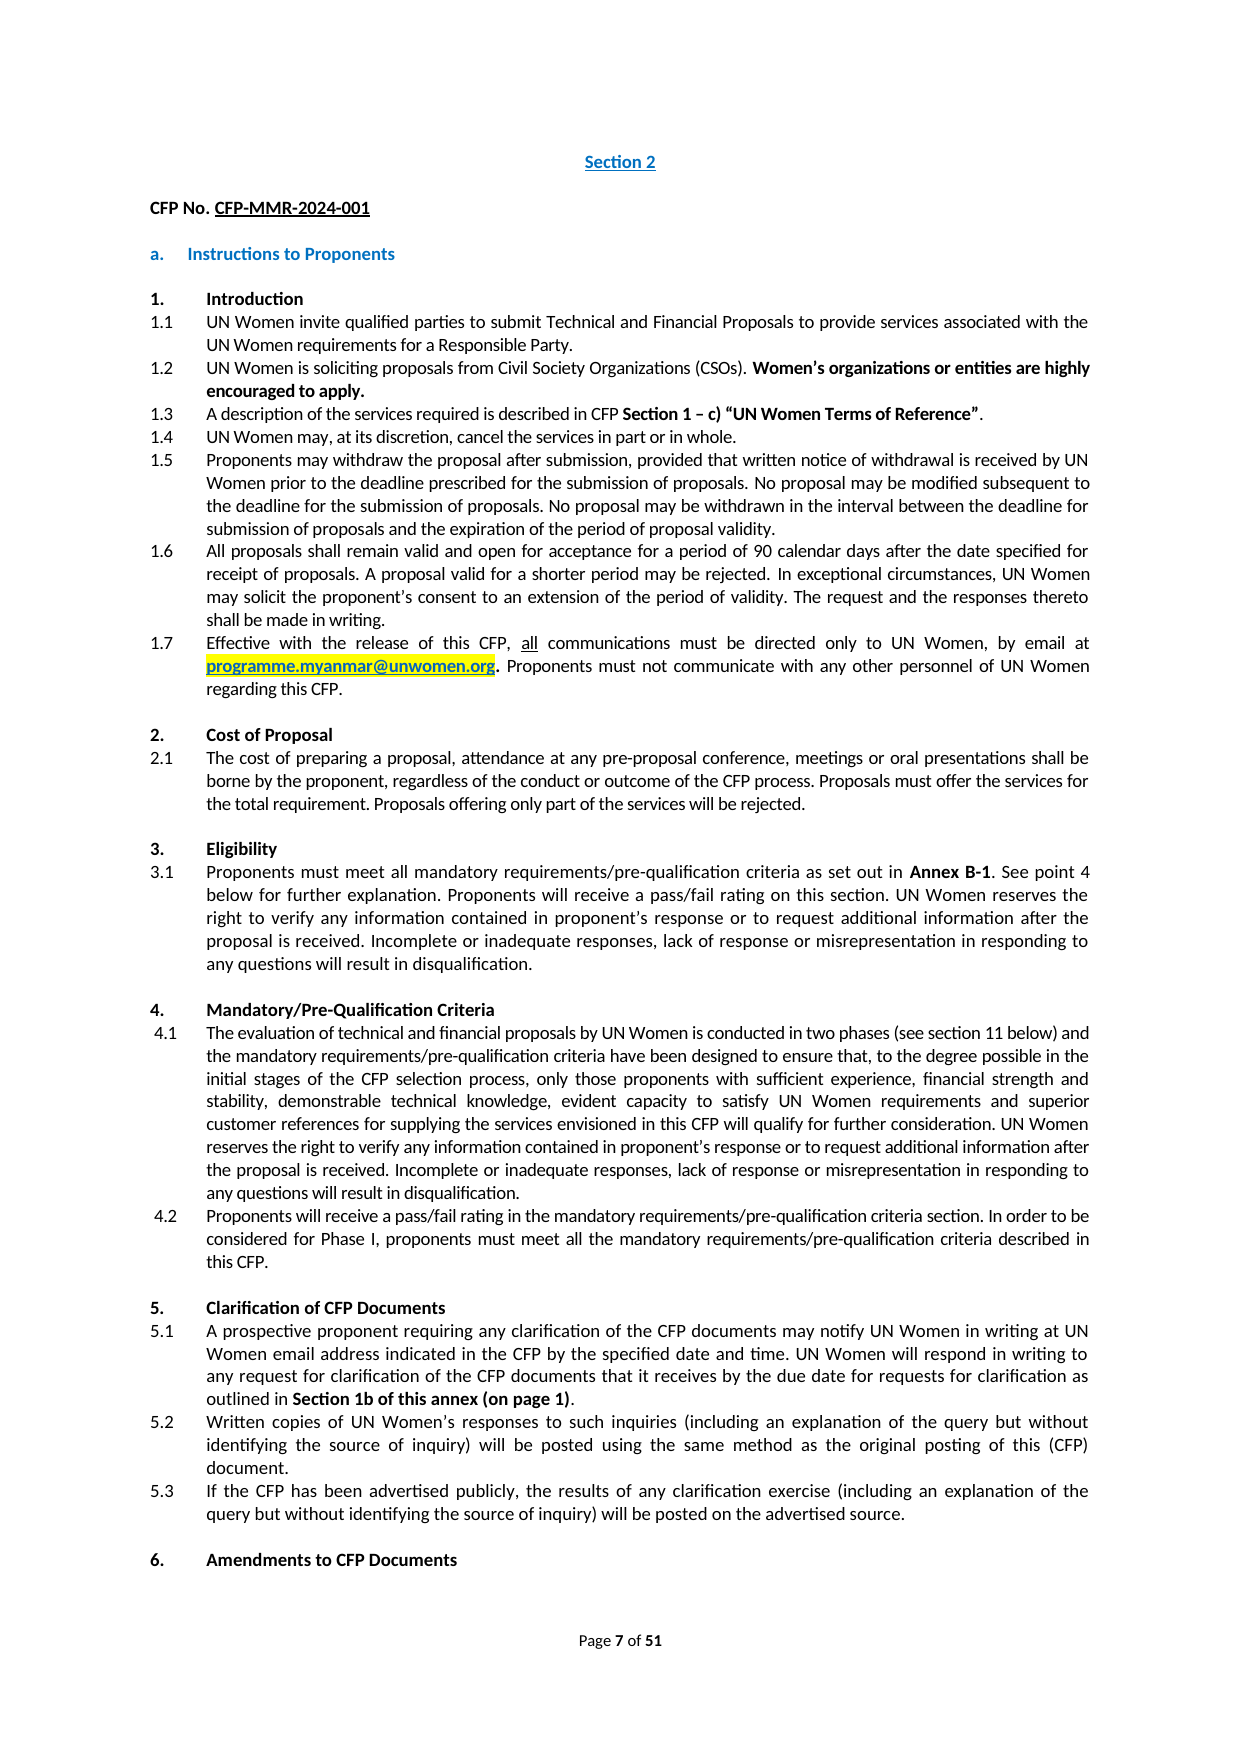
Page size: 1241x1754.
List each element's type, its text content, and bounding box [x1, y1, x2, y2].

list Proponents may withdraw the proposal after submission, provided that written notice of withdrawal is received by UN Women prior to the deadline prescribed for the submission of proposals. No proposal may be modified subsequent to the deadline for the submission of proposals. No proposal may be withdrawn in the interval between the deadline for submission of proposals and the expiration of the period of proposal validity. [150, 448, 1090, 539]
list Clarification of CFP Documents [150, 1296, 1090, 1319]
list UN Women may, at its discretion, cancel the services in part or in whole. [150, 425, 1090, 448]
text 3.1 Proponents must meet all mandatory requirements/pre-qualification criteria as set out in Annex B-1. See point 4 below for further explanation. Proponents will receive a pass/fail rating on this section. UN Women reserves the right to verify any information contained in proponent’s response or to request additional information after the proposal is received. Incomplete or inadequate responses, lack of response or misrepresentation in responding to any questions will result in disqualification. [150, 860, 1090, 975]
list Instructions to Proponents [150, 242, 1090, 264]
text 5.1 A prospective proponent requiring any clarification of the CFP documents may notify UN Women in writing at UN Women email address indicated in the CFP by the specified date and time. UN Women will respond in writing to any request for clarification of the CFP documents that it receives by the due date for requests for clarification as outlined in Section 1b of this annex (on page 1). [150, 1319, 1090, 1410]
list 4.2 Proponents will receive a pass/fail rating in the mandatory requirements/pre-qualification criteria section. In order to be considered for Phase I, proponents must meet all the mandatory requirements/pre-qualification criteria described in this CFP. [150, 1204, 1090, 1273]
text CFP No. CFP-MMR-2024-001 [150, 196, 1090, 219]
list UN Women invite qualified parties to submit Technical and Financial Proposals to provide services associated with the UN Women requirements for a Responsible Party. [150, 310, 1090, 356]
list 4.1 The evaluation of technical and financial proposals by UN Women is conducted in two phases (see section 11 below) and the mandatory requirements/pre-qualification criteria have been designed to ensure that, to the degree possible in the initial stages of the CFP selection process, only those proponents with sufficient experience, financial strength and stability, demonstrable technical knowledge, evident capacity to satisfy UN Women requirements and superior customer references for supplying the services envisioned in this CFP will qualify for further consideration. UN Women reserves the right to verify any information contained in proponent’s response or to request additional information after the proposal is received. Incomplete or inadequate responses, lack of response or misrepresentation in responding to any questions will result in disqualification. [150, 1021, 1090, 1204]
list 2.1 The cost of preparing a proposal, attendance at any pre-proposal conference, meetings or oral presentations shall be borne by the proponent, regardless of the conduct or outcome of the CFP process. Proposals must offer the services for the total requirement. Proposals offering only part of the services will be rejected. [150, 746, 1090, 814]
text Section 2 [150, 150, 1090, 173]
list All proposals shall remain valid and open for acceptance for a period of 90 calendar days after the date specified for receipt of proposals. A proposal valid for a shorter period may be rejected. In exceptional circumstances, UN Women may solicit the proponent’s consent to an extension of the period of validity. The request and the responses thereto shall be made in writing. [150, 539, 1090, 631]
text 6. Amendments to CFP Documents [150, 1548, 1090, 1571]
list Mandatory/Pre-Qualification Criteria [150, 998, 1090, 1021]
list Effective with the release of this CFP, all communications must be directed only to UN Women, by email at programme.myanmar@unwomen.org. Proponents must not communicate with any other personnel of UN Women regarding this CFP. [150, 631, 1090, 700]
text 5.3 If the CFP has been advertised publicly, the results of any clarification exercise (including an explanation of the query but without identifying the source of inquiry) will be posted on the advertised source. [150, 1479, 1090, 1525]
list UN Women is soliciting proposals from Civil Society Organizations (CSOs). Women’s organizations or entities are highly encouraged to apply. [150, 356, 1090, 402]
text 5.2 Written copies of UN Women’s responses to such inquiries (including an explanation of the query but without identifying the source of inquiry) will be posted using the same method as the original posting of this (CFP) document. [150, 1410, 1090, 1479]
list Eligibility [150, 837, 1090, 860]
list Introduction [150, 287, 1090, 310]
list A description of the services required is described in CFP Section 1 – c) “UN Women Terms of Reference”. [150, 402, 1090, 425]
list Cost of Proposal [150, 723, 1090, 746]
